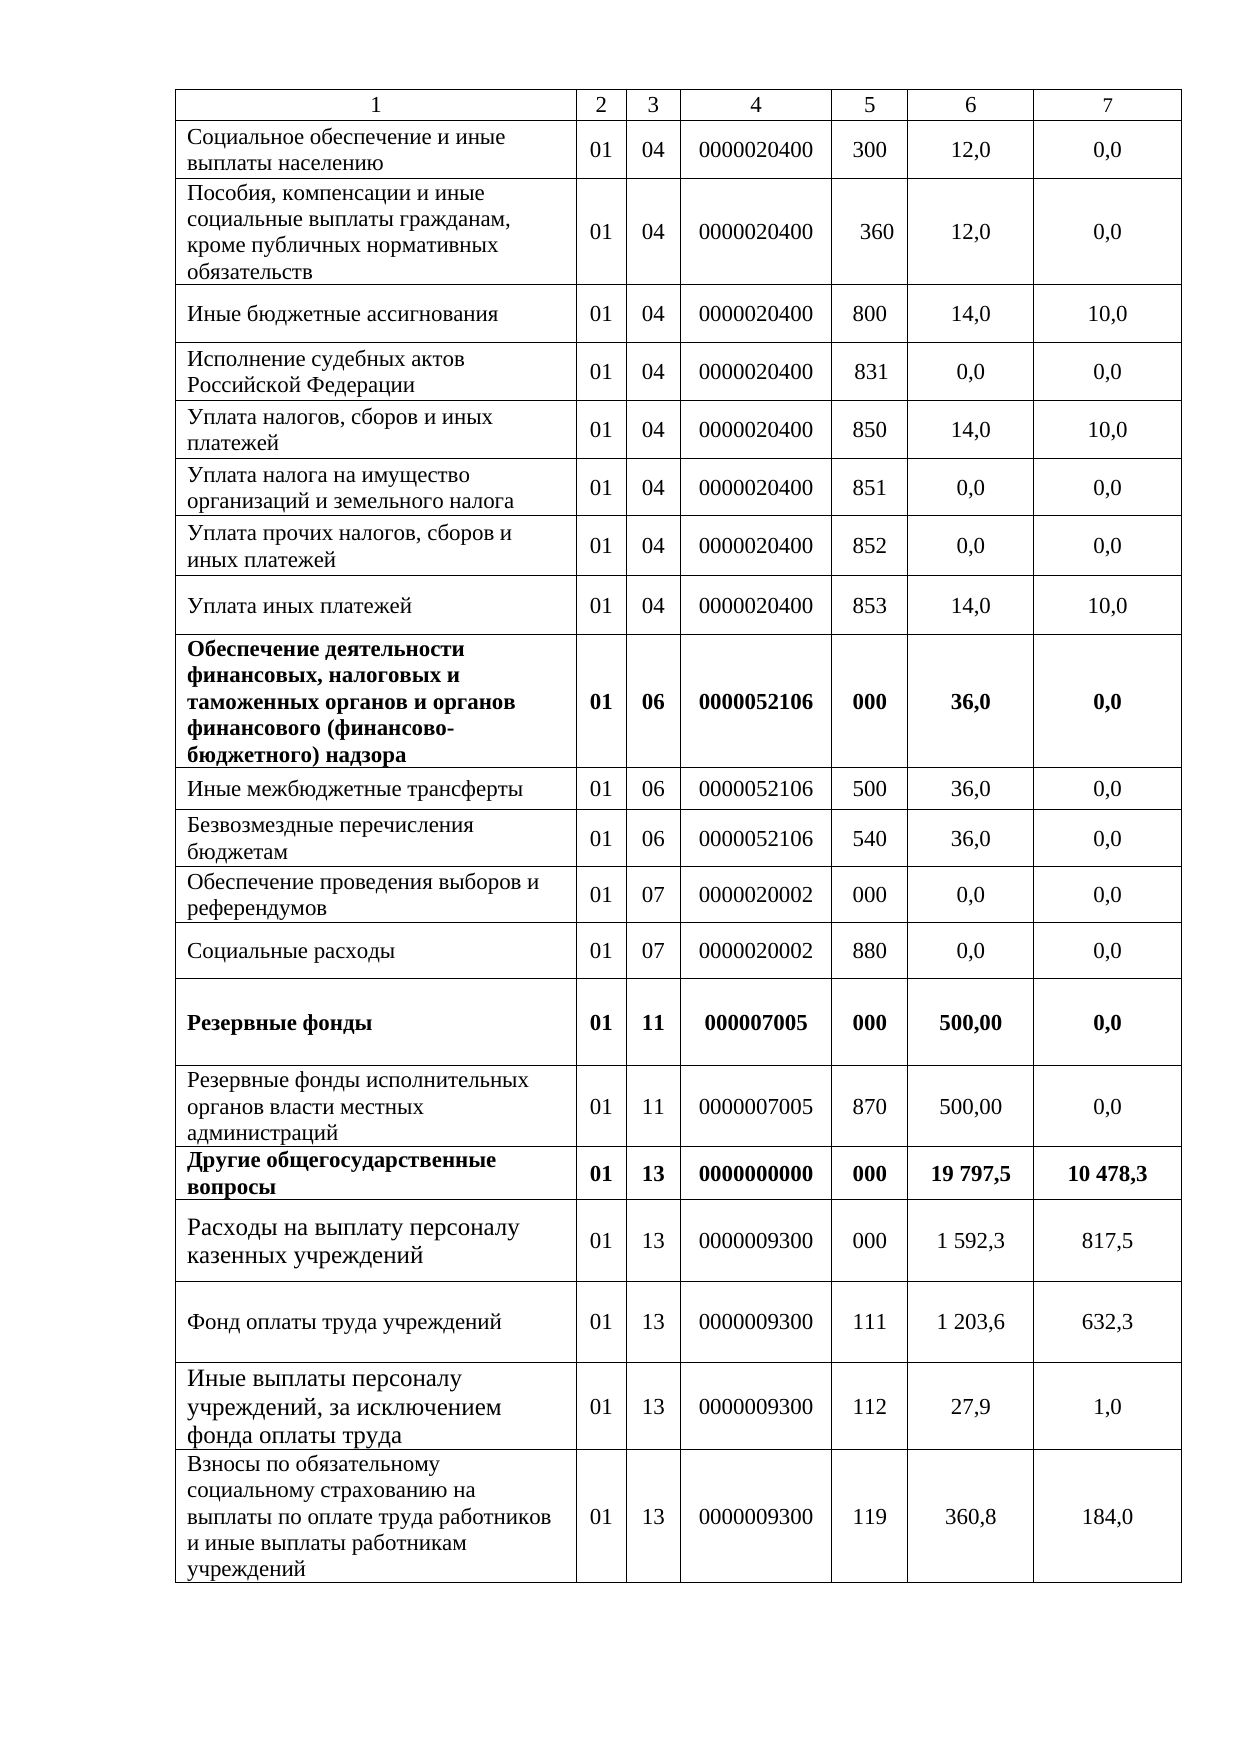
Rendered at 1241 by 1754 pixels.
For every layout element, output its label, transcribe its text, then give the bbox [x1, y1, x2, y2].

table_cell 07 [627, 923, 680, 978]
table_cell 1,0 [1034, 1363, 1181, 1449]
table_cell 14,0 [908, 576, 1033, 634]
table_cell 13 [627, 1282, 680, 1362]
table_cell 852 [832, 516, 907, 575]
table_cell 01 [577, 401, 626, 458]
table_cell 0,0 [1034, 179, 1181, 284]
table_cell 11 [627, 1066, 680, 1146]
table_cell 0000009300 [681, 1282, 831, 1362]
table_cell 01 [577, 979, 626, 1065]
table_header 6 [908, 90, 1033, 120]
table_header 1 [176, 90, 576, 120]
table_cell 01 [577, 635, 626, 767]
table_cell 06 [627, 810, 680, 866]
table_cell 01 [577, 121, 626, 178]
table_cell 880 [832, 923, 907, 978]
table_cell 0000020400 [681, 576, 831, 634]
table_cell Уплата иных платежей [176, 576, 576, 634]
table_cell Обеспечение деятельности финансовых, налоговых и таможенных органов и органов финансового (финансово-бюджетного) надзора [176, 635, 576, 767]
table_cell Иные выплаты персоналу учреждений, за исключением фонда оплаты труда [176, 1363, 576, 1449]
table_cell Резервные фонды [176, 979, 576, 1065]
table_cell 1 203,6 [908, 1282, 1033, 1362]
table_cell 0000020002 [681, 867, 831, 922]
table_cell 500,00 [908, 1066, 1033, 1146]
table_cell 000007005 [681, 979, 831, 1065]
table_cell 0,0 [1034, 810, 1181, 866]
table_cell 0000052106 [681, 768, 831, 809]
table_cell 0000020400 [681, 121, 831, 178]
table_cell 36,0 [908, 810, 1033, 866]
table_cell 13 [627, 1147, 680, 1199]
table_cell 12,0 [908, 179, 1033, 284]
table_cell 04 [627, 576, 680, 634]
table_cell 0,0 [1034, 121, 1181, 178]
table_cell 0,0 [1034, 343, 1181, 400]
table_cell 04 [627, 401, 680, 458]
table_cell 01 [577, 768, 626, 809]
table_cell 632,3 [1034, 1282, 1181, 1362]
table_cell 0,0 [908, 343, 1033, 400]
table_cell 14,0 [908, 285, 1033, 342]
table_cell 000 [832, 635, 907, 767]
table_cell 07 [627, 867, 680, 922]
table_cell Фонд оплаты труда учреждений [176, 1282, 576, 1362]
table_cell 0000020400 [681, 516, 831, 575]
table_cell 1 592,3 [908, 1200, 1033, 1281]
table_cell Пособия, компенсации и иные социальные выплаты гражданам, кроме публичных нормативных обязательств [176, 179, 576, 284]
table_cell 500 [832, 768, 907, 809]
table_cell Безвозмездные перечисления бюджетам [176, 810, 576, 866]
table_cell 36,0 [908, 635, 1033, 767]
table_cell Взносы по обязательному социальному страхованию на выплаты по оплате труда работников и иные выплаты работникам учреждений [176, 1450, 576, 1582]
table_cell 01 [577, 810, 626, 866]
table_cell Расходы на выплату персоналу казенных учреждений [176, 1200, 576, 1281]
table_cell 01 [577, 576, 626, 634]
table_header 4 [681, 90, 831, 120]
table_cell 0,0 [908, 923, 1033, 978]
table_cell 14,0 [908, 401, 1033, 458]
table_cell 0000020002 [681, 923, 831, 978]
table_cell 01 [577, 1147, 626, 1199]
table_cell 0,0 [1034, 635, 1181, 767]
table_cell 0000020400 [681, 179, 831, 284]
table_cell 0,0 [1034, 979, 1181, 1065]
table_cell 119 [832, 1450, 907, 1582]
table_cell 0000052106 [681, 810, 831, 866]
table_cell 540 [832, 810, 907, 866]
table_cell 01 [577, 343, 626, 400]
table_header 3 [627, 90, 680, 120]
table_cell 01 [577, 1450, 626, 1582]
table_cell 360 [832, 179, 907, 284]
table_cell 0,0 [1034, 459, 1181, 515]
table_cell 13 [627, 1363, 680, 1449]
table_cell 01 [577, 516, 626, 575]
table_cell 0,0 [908, 867, 1033, 922]
table_cell 01 [577, 459, 626, 515]
table_cell 0,0 [1034, 516, 1181, 575]
table_cell 000 [832, 1200, 907, 1281]
table_cell 0000020400 [681, 285, 831, 342]
table_cell Обеспечение проведения выборов и референдумов [176, 867, 576, 922]
table_cell 04 [627, 285, 680, 342]
table_cell 10,0 [1034, 285, 1181, 342]
table_cell 19 797,5 [908, 1147, 1033, 1199]
table_cell 01 [577, 923, 626, 978]
table_cell 000 [832, 979, 907, 1065]
table_cell Резервные фонды исполнительных органов власти местных администраций [176, 1066, 576, 1146]
table_cell 04 [627, 121, 680, 178]
table_cell 831 [832, 343, 907, 400]
table_cell Иные бюджетные ассигнования [176, 285, 576, 342]
table_cell 817,5 [1034, 1200, 1181, 1281]
table_cell 0,0 [1034, 867, 1181, 922]
table_cell 10 478,3 [1034, 1147, 1181, 1199]
table_cell 112 [832, 1363, 907, 1449]
table_cell 0000000000 [681, 1147, 831, 1199]
table_cell 04 [627, 516, 680, 575]
table_cell Другие общегосударственные вопросы [176, 1147, 576, 1199]
table_cell 01 [577, 1363, 626, 1449]
table_cell 27,9 [908, 1363, 1033, 1449]
table_cell 12,0 [908, 121, 1033, 178]
table_cell 853 [832, 576, 907, 634]
table_cell Социальные расходы [176, 923, 576, 978]
table_cell 0,0 [1034, 768, 1181, 809]
table_cell 13 [627, 1200, 680, 1281]
table_cell 0000009300 [681, 1450, 831, 1582]
table_cell 01 [577, 1282, 626, 1362]
table_cell 01 [577, 179, 626, 284]
table_cell 04 [627, 459, 680, 515]
table_cell 04 [627, 179, 680, 284]
table_header 5 [832, 90, 907, 120]
table_cell Социальное обеспечение и иные выплаты населению [176, 121, 576, 178]
table_cell 0000007005 [681, 1066, 831, 1146]
table_cell 800 [832, 285, 907, 342]
table_cell 0,0 [1034, 1066, 1181, 1146]
table_header 2 [577, 90, 626, 120]
table_cell Уплата налогов, сборов и иных платежей [176, 401, 576, 458]
table_cell 184,0 [1034, 1450, 1181, 1582]
table_header 7 [1034, 90, 1181, 120]
table_cell 06 [627, 768, 680, 809]
table_cell 11 [627, 979, 680, 1065]
table_cell 01 [577, 867, 626, 922]
table_cell 500,00 [908, 979, 1033, 1065]
table_cell 111 [832, 1282, 907, 1362]
table_cell 01 [577, 1066, 626, 1146]
table_cell 000 [832, 867, 907, 922]
table_cell Исполнение судебных актов Российской Федерации [176, 343, 576, 400]
table_cell 10,0 [1034, 401, 1181, 458]
table_cell Уплата прочих налогов, сборов и иных платежей [176, 516, 576, 575]
table_cell 0,0 [1034, 923, 1181, 978]
table_cell 06 [627, 635, 680, 767]
table_cell 0000020400 [681, 343, 831, 400]
table_cell Иные межбюджетные трансферты [176, 768, 576, 809]
table_cell 01 [577, 285, 626, 342]
table_cell 0,0 [908, 516, 1033, 575]
table_cell 360,8 [908, 1450, 1033, 1582]
table_cell Уплата налога на имущество организаций и земельного налога [176, 459, 576, 515]
table_cell 851 [832, 459, 907, 515]
table_cell 0000052106 [681, 635, 831, 767]
table_cell 0000009300 [681, 1200, 831, 1281]
table_cell 000 [832, 1147, 907, 1199]
table_cell 0000020400 [681, 459, 831, 515]
table_cell 0,0 [908, 459, 1033, 515]
table_cell 36,0 [908, 768, 1033, 809]
table_cell 10,0 [1034, 576, 1181, 634]
table_cell 0000020400 [681, 401, 831, 458]
table_cell 0000009300 [681, 1363, 831, 1449]
table_cell 01 [577, 1200, 626, 1281]
table_cell 04 [627, 343, 680, 400]
table_cell 300 [832, 121, 907, 178]
table_cell 13 [627, 1450, 680, 1582]
table_cell 850 [832, 401, 907, 458]
table_cell 870 [832, 1066, 907, 1146]
